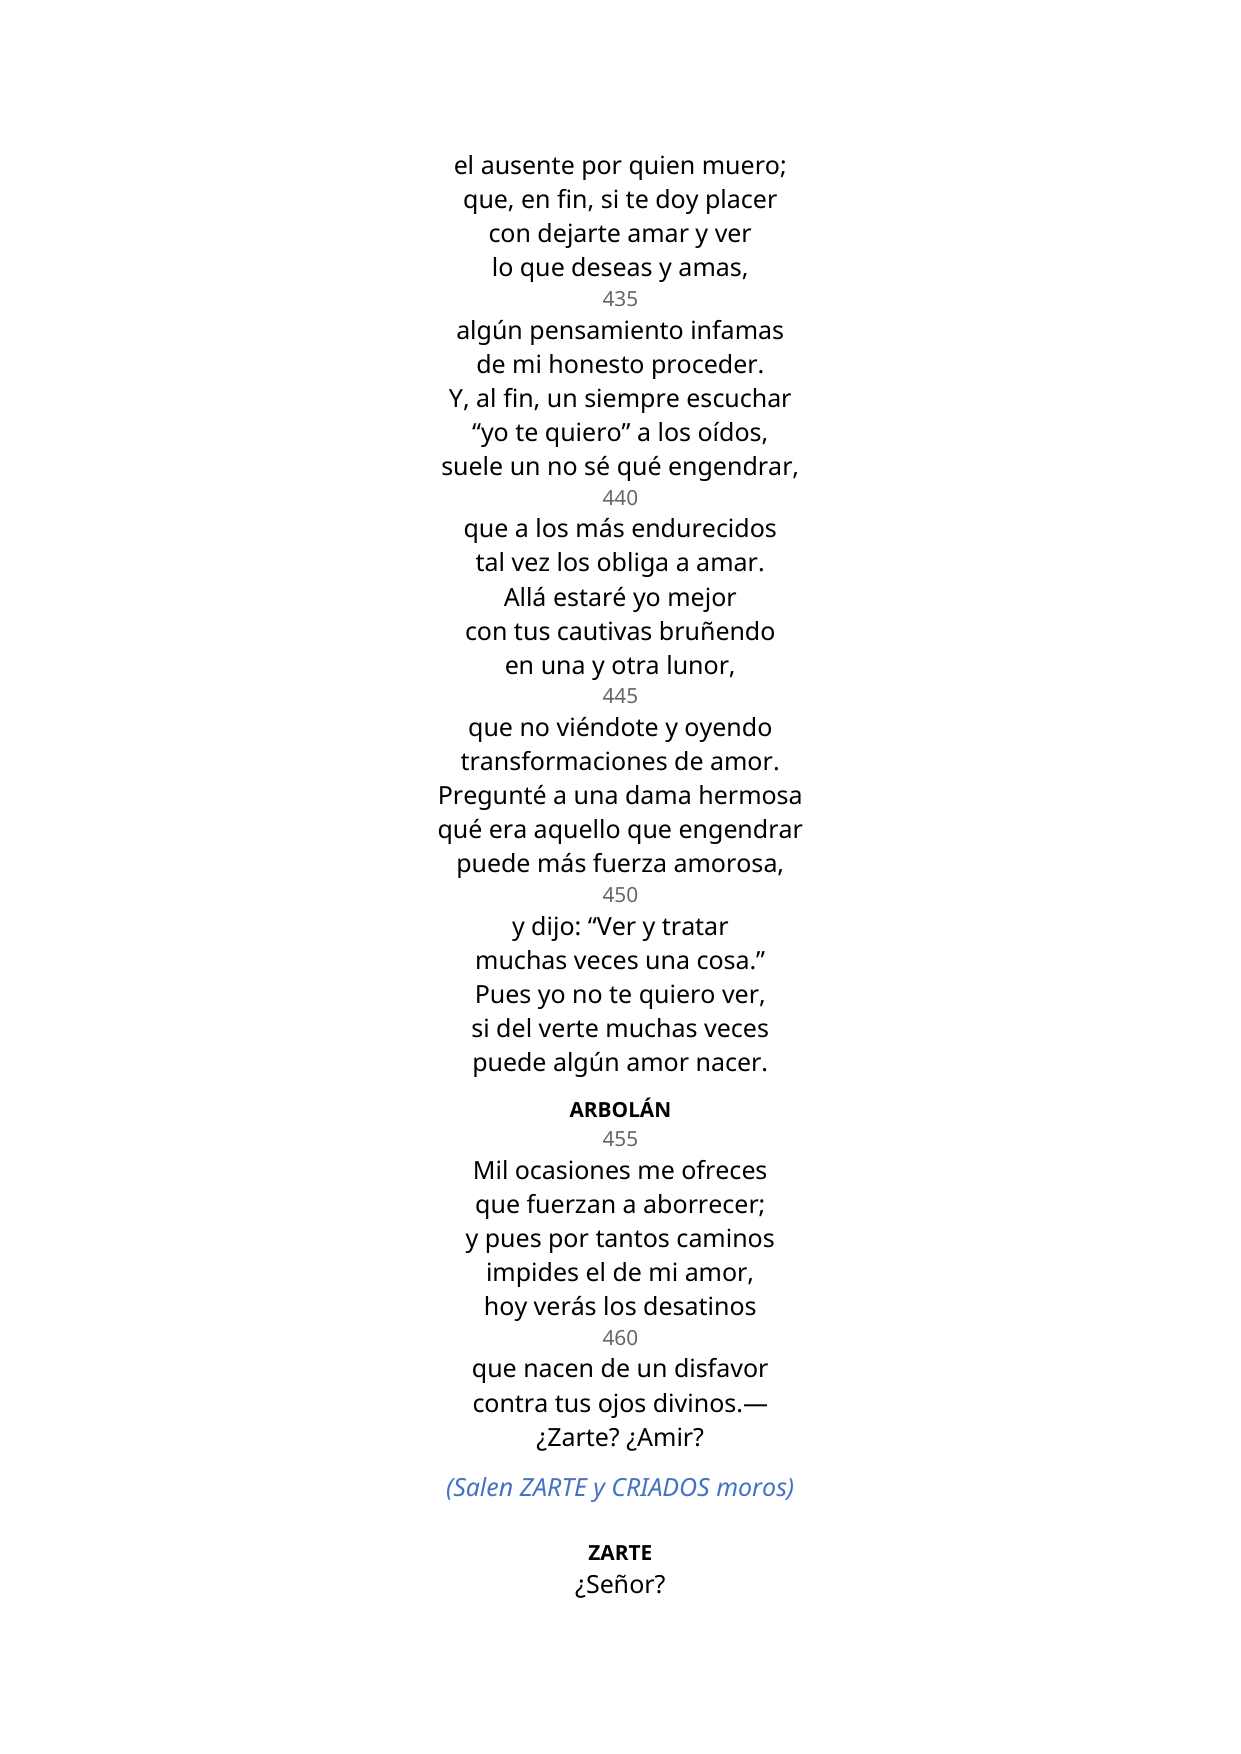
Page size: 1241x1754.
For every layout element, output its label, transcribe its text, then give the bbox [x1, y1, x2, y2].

text (Salen ZARTE y CRIADOS moros) [177, 1470, 1063, 1504]
text suele un no sé qué engendrar, [177, 448, 1063, 483]
text contra tus ojos divinos.— [177, 1385, 1063, 1419]
text Allá estaré yo mejor [177, 579, 1063, 613]
text ZARTE [177, 1538, 1063, 1567]
text 445 [177, 681, 1063, 710]
text Mil ocasiones me ofreces [177, 1152, 1063, 1186]
text que nacen de un disfavor [177, 1351, 1063, 1385]
text y pues por tantos caminos [177, 1221, 1063, 1254]
text puede más fuerza amorosa, [177, 846, 1063, 880]
text si del verte muchas veces [177, 1011, 1063, 1045]
text y dijo: “Ver y tratar [177, 908, 1063, 943]
text Y, al fin, un siempre escuchar [177, 380, 1063, 414]
text 440 [177, 483, 1063, 511]
text 435 [177, 284, 1063, 312]
text lo que deseas y amas, [177, 250, 1063, 284]
text Pues yo no te quiero ver, [177, 977, 1063, 1011]
text puede algún amor nacer. [177, 1045, 1063, 1079]
text ¿Señor? [177, 1567, 1063, 1601]
text 460 [177, 1323, 1063, 1351]
text el ausente por quien muero; [177, 148, 1063, 182]
text muchas veces una cosa.” [177, 943, 1063, 977]
text qué era aquello que engendrar [177, 812, 1063, 846]
text que no viéndote y oyendo [177, 710, 1063, 744]
text Pregunté a una dama hermosa [177, 778, 1063, 812]
text con dejarte amar y ver [177, 216, 1063, 250]
text de mi honesto proceder. [177, 346, 1063, 380]
text transformaciones de amor. [177, 744, 1063, 778]
text que fuerzan a aborrecer; [177, 1186, 1063, 1221]
text tal vez los obliga a amar. [177, 545, 1063, 579]
text ¿Zarte? ¿Amir? [177, 1419, 1063, 1453]
text 450 [177, 880, 1063, 908]
text con tus cautivas bruñendo [177, 613, 1063, 647]
text 455 [177, 1124, 1063, 1152]
text impides el de mi amor, [177, 1254, 1063, 1289]
text “yo te quiero” a los oídos, [177, 414, 1063, 448]
text que, en fin, si te doy placer [177, 182, 1063, 216]
text algún pensamiento infamas [177, 312, 1063, 346]
text hoy verás los desatinos [177, 1289, 1063, 1323]
text ARBOLÁN [177, 1096, 1063, 1124]
text que a los más endurecidos [177, 511, 1063, 545]
text en una y otra lunor, [177, 647, 1063, 681]
